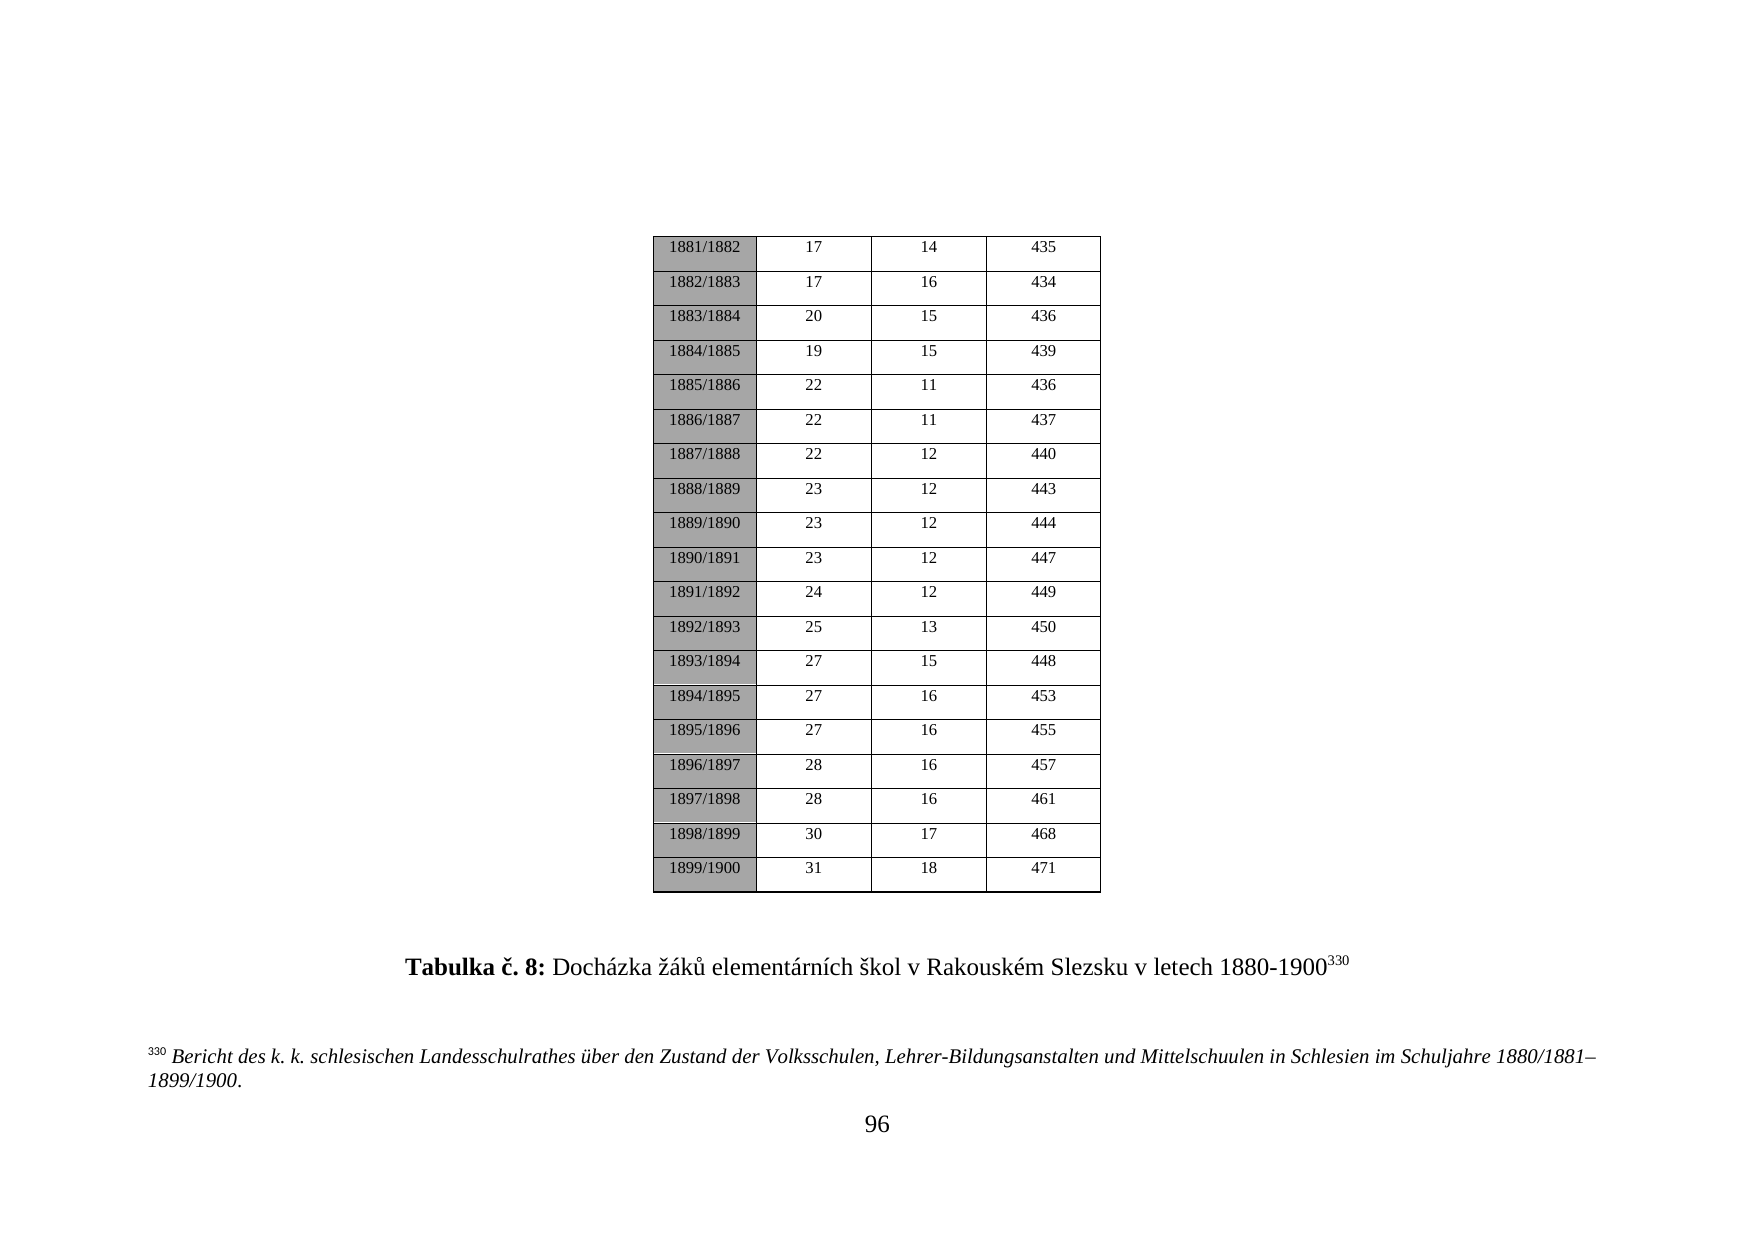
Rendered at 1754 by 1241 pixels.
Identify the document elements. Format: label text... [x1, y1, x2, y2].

table_cell 31 [757, 858, 871, 891]
table_cell 1899/1900 [654, 858, 756, 891]
table_cell 1894/1895 [654, 686, 756, 719]
table_cell 16 [872, 272, 986, 305]
table_cell 23 [757, 548, 871, 581]
table_cell 27 [757, 720, 871, 753]
table_cell 1890/1891 [654, 548, 756, 581]
table_cell 30 [757, 824, 871, 857]
table_cell 11 [872, 375, 986, 409]
table_cell 1888/1889 [654, 479, 756, 512]
table_cell 14 [872, 237, 986, 271]
table_cell 1887/1888 [654, 444, 756, 478]
table_cell 1897/1898 [654, 789, 756, 822]
table_cell 1882/1883 [654, 272, 756, 305]
table_cell 18 [872, 858, 986, 891]
table_cell 439 [987, 341, 1100, 374]
table_cell 1885/1886 [654, 375, 756, 409]
table_cell 15 [872, 341, 986, 374]
table_cell 1892/1893 [654, 617, 756, 650]
table_cell 449 [987, 582, 1100, 616]
table_cell 436 [987, 375, 1100, 409]
table_cell 22 [757, 375, 871, 409]
table_cell 447 [987, 548, 1100, 581]
table_cell 28 [757, 755, 871, 788]
table_cell 436 [987, 306, 1100, 340]
table_cell 1889/1890 [654, 513, 756, 547]
table_cell 17 [757, 237, 871, 271]
table_cell 1893/1894 [654, 651, 756, 684]
table_cell 1895/1896 [654, 720, 756, 753]
table_cell 15 [872, 306, 986, 340]
table_cell 12 [872, 548, 986, 581]
table_cell 23 [757, 479, 871, 512]
table_cell 443 [987, 479, 1100, 512]
table_cell 16 [872, 686, 986, 719]
table_cell 1884/1885 [654, 341, 756, 374]
table_cell 1881/1882 [654, 237, 756, 271]
table_cell 11 [872, 410, 986, 443]
table_cell 20 [757, 306, 871, 340]
table_cell 435 [987, 237, 1100, 271]
table_cell 455 [987, 720, 1100, 753]
table_cell 19 [757, 341, 871, 374]
table_cell 468 [987, 824, 1100, 857]
table_cell 22 [757, 444, 871, 478]
table_cell 440 [987, 444, 1100, 478]
table_cell 25 [757, 617, 871, 650]
table_cell 448 [987, 651, 1100, 684]
table_cell 16 [872, 755, 986, 788]
table_cell 1896/1897 [654, 755, 756, 788]
table_cell 22 [757, 410, 871, 443]
table_cell 17 [757, 272, 871, 305]
table_cell 27 [757, 651, 871, 684]
table_cell 453 [987, 686, 1100, 719]
table_cell 437 [987, 410, 1100, 443]
table_cell 17 [872, 824, 986, 857]
table_cell 457 [987, 755, 1100, 788]
table_cell 450 [987, 617, 1100, 650]
table_cell 12 [872, 444, 986, 478]
table_cell 23 [757, 513, 871, 547]
table_cell 12 [872, 582, 986, 616]
table_cell 12 [872, 479, 986, 512]
table_cell 16 [872, 789, 986, 822]
table_cell 444 [987, 513, 1100, 547]
table_cell 24 [757, 582, 871, 616]
table_cell 13 [872, 617, 986, 650]
table_cell 15 [872, 651, 986, 684]
table_cell 27 [757, 686, 871, 719]
table_cell 1891/1892 [654, 582, 756, 616]
table_cell 1886/1887 [654, 410, 756, 443]
table_cell 16 [872, 720, 986, 753]
table_cell 28 [757, 789, 871, 822]
table_cell 471 [987, 858, 1100, 891]
table_cell 434 [987, 272, 1100, 305]
table_cell 12 [872, 513, 986, 547]
text Tabulka č. 8: Docházka žáků elementárních škol v Rakouském Slezsku v letech 1880-1900 [148, 952, 1606, 981]
table_cell 1898/1899 [654, 824, 756, 857]
table_cell 461 [987, 789, 1100, 822]
table_cell 1883/1884 [654, 306, 756, 340]
